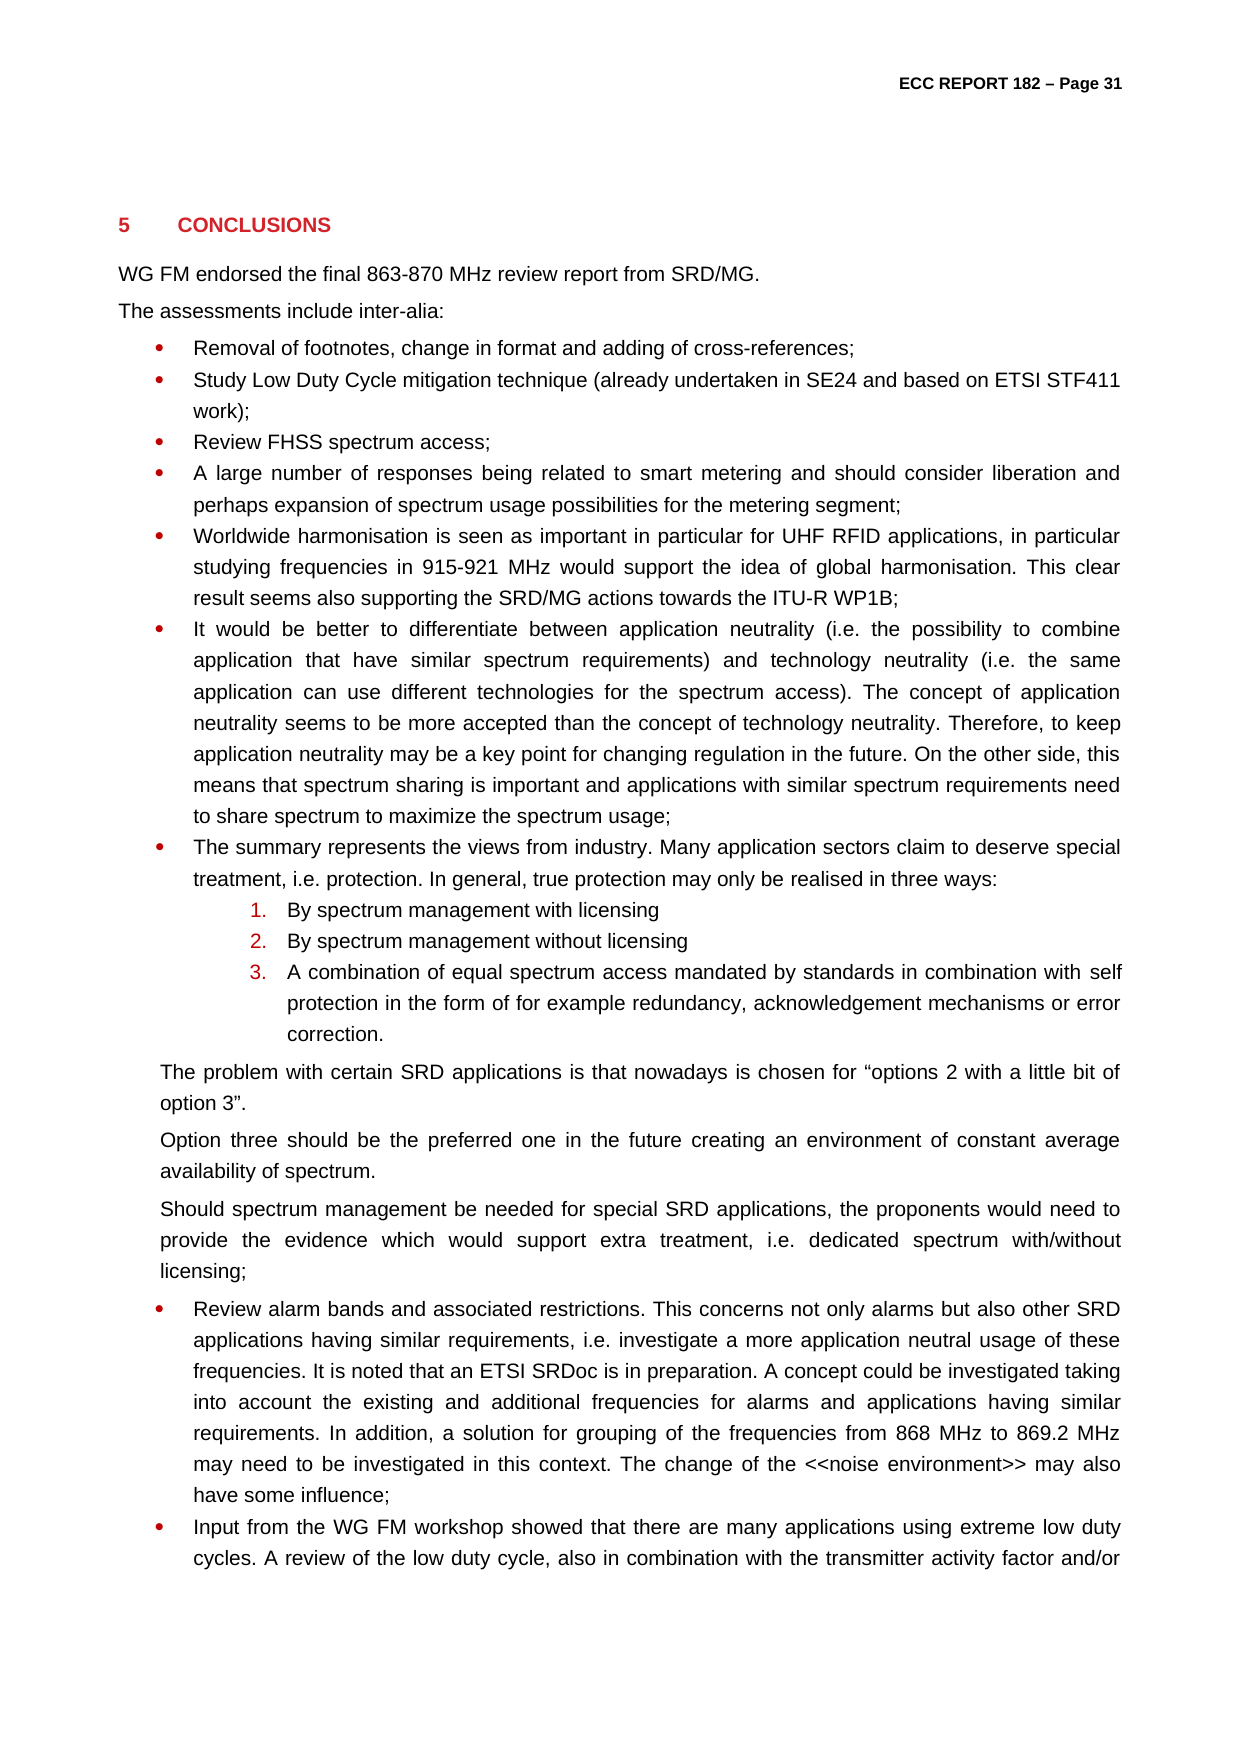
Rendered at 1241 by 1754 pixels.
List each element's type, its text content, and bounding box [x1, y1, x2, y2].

list Removal of footnotes, change in format and adding of cross-references; [156, 336, 1122, 360]
list Review alarm bands and associated restrictions. This concerns not only alarms but also other SRD applications having similar requirements, i.e. investigate a more application neutral usage of these frequencies. It is noted that an ETSI SRDoc is in preparation. A concept could be investigated taking into account the existing and additional frequencies for alarms and applications having similar requirements. In addition, a solution for grouping of the frequencies from 868 MHz to 869.2 MHz may need to be investigated in this context. The change of the <<noise environment>> may also have some influence; [156, 1296, 1122, 1507]
list By spectrum management with licensing [250, 898, 1122, 922]
text The problem with certain SRD applications is that nowadays is chosen for “options 2 with a little bit of option 3”. [160, 1059, 1122, 1115]
list A combination of equal spectrum access mandated by standards in combination with self protection in the form of for example redundancy, acknowledgement mechanisms or error correction. [249, 960, 1122, 1046]
list Worldwide harmonisation is seen as important in particular for UHF RFID applications, in particular studying frequencies in 915-921 MHz would support the idea of global harmonisation. This clear result seems also supporting the SRD/MG actions towards the ITU-R WP1B; [156, 523, 1122, 610]
list The summary represents the views from industry. Many application sectors claim to deserve special treatment, i.e. protection. In general, true protection may only be realised in three ways: [156, 835, 1122, 890]
list Study Low Duty Cycle mitigation technique (already undertaken in SE24 and based on ETSI STF411 work); [156, 367, 1122, 423]
text The assessments include inter-alia: [118, 299, 1122, 323]
text Option three should be the preferred one in the future creating an environment of constant average availability of spectrum. [160, 1128, 1122, 1183]
list A large number of responses being related to smart metering and should consider liberation and perhaps expansion of spectrum usage possibilities for the metering segment; [156, 461, 1122, 516]
text WG FM endorsed the final 863-870 MHz review report from SRD/MG. [118, 261, 1122, 285]
list It would be better to differentiate between application neutrality (i.e. the possibility to combine application that have similar spectrum requirements) and technology neutrality (i.e. the same application can use different technologies for the spectrum access). The concept of application neutrality seems to be more accepted than the concept of technology neutrality. Therefore, to keep application neutrality may be a key point for changing regulation in the future. On the other side, this means that spectrum sharing is important and applications with similar spectrum requirements need to share spectrum to maximize the spectrum usage; [156, 617, 1122, 828]
list Review FHSS spectrum access; [156, 430, 1122, 454]
list By spectrum management without licensing [250, 929, 1122, 953]
subtitle Conclusions [118, 212, 1122, 236]
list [156, 1514, 1122, 1570]
text Should spectrum management be needed for special SRD applications, the proponents would need to provide the evidence which would support extra treatment, i.e. dedicated spectrum with/without licensing; [160, 1197, 1122, 1283]
